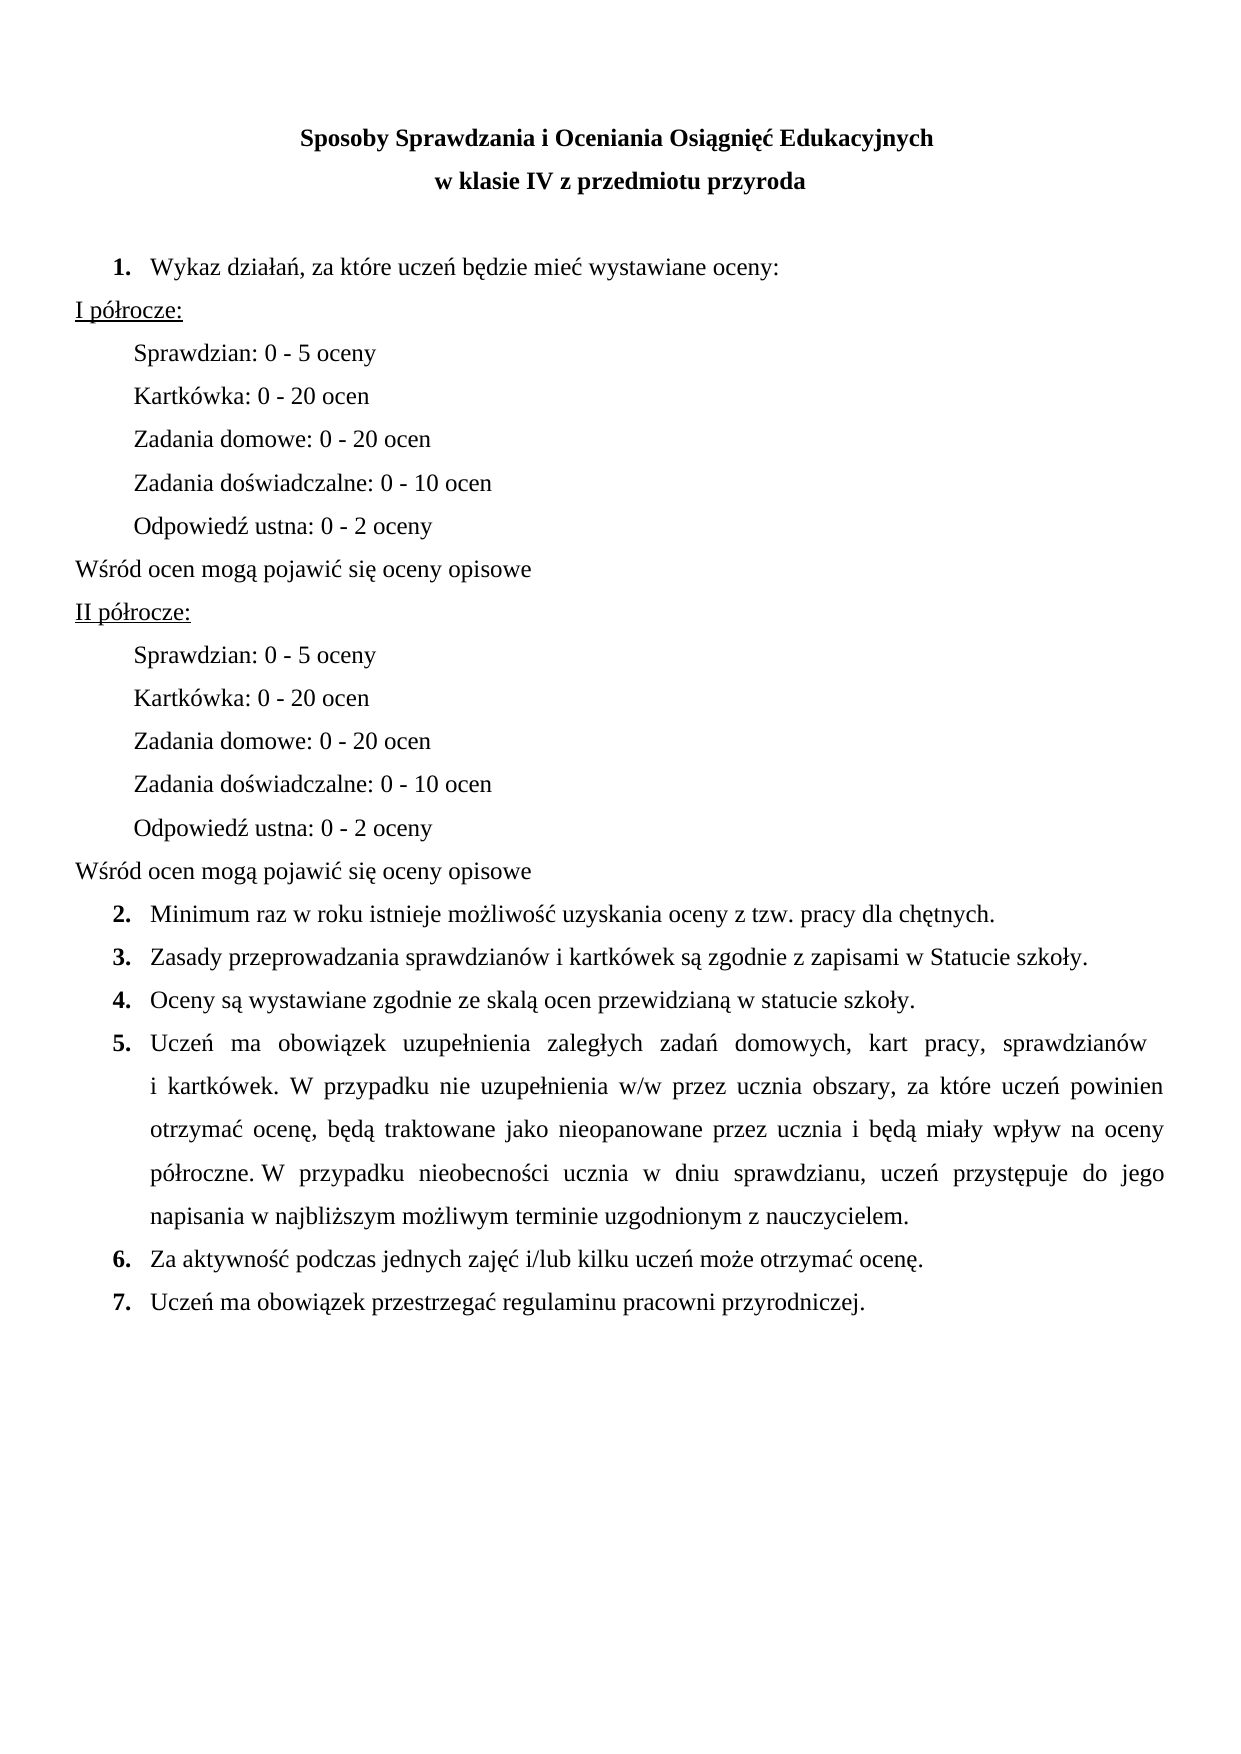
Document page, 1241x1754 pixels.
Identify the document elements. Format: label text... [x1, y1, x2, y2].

text Zadania domowe: 0 - 20 ocen [133, 726, 1165, 755]
text Odpowiedź ustna: 0 - 2 oceny [133, 813, 1165, 841]
text Sprawdzian: 0 - 5 oceny [133, 640, 1165, 669]
text Kartkówka: 0 - 20 ocen [133, 381, 1165, 410]
text Zadania doświadczalne: 0 - 10 ocen [133, 769, 1165, 798]
text Wśród ocen mogą pojawić się oceny opisowe [75, 856, 1165, 884]
text I półrocze: [75, 295, 1165, 324]
text Odpowiedź ustna: 0 - 2 oceny [133, 511, 1165, 539]
list Za aktywność podczas jednych zajęć i/lub kilku uczeń może otrzymać ocenę. [112, 1244, 1165, 1273]
text Wśród ocen mogą pojawić się oceny opisowe [75, 554, 1165, 583]
list Minimum raz w roku istnieje możliwość uzyskania oceny z tzw. pracy dla chętnych. [112, 899, 1165, 928]
text Zadania doświadczalne: 0 - 10 ocen [133, 468, 1165, 496]
list Zasady przeprowadzania sprawdzianów i kartkówek są zgodnie z zapisami w Statucie szkoły. [112, 942, 1165, 971]
list Oceny są wystawiane zgodnie ze skalą ocen przewidzianą w statucie szkoły. [112, 985, 1165, 1014]
text Kartkówka: 0 - 20 ocen [133, 683, 1165, 712]
text Zadania domowe: 0 - 20 ocen [133, 424, 1165, 453]
text II półrocze: [75, 597, 1165, 626]
text Sposoby Sprawdzania i Oceniania Osiągnięć Edukacyjnych w klasie IV z przedmiotu przyroda [75, 123, 1165, 194]
list Wykaz działań, za które uczeń będzie mieć wystawiane oceny: [112, 252, 1165, 281]
text Sprawdzian: 0 - 5 oceny [133, 338, 1165, 367]
list Uczeń ma obowiązek uzupełnienia zaległych zadań domowych, kart pracy, sprawdzianów i kartkówek. W przypadku nie uzupełnienia w/w przez ucznia obszary, za które uczeń powinien otrzymać ocenę, będą traktowane jako nieopanowane przez ucznia i będą miały wpływ na oceny półroczne. W przypadku nieobecności ucznia w dniu sprawdzianu, uczeń przystępuje do jego napisania w najbliższym możliwym terminie uzgodnionym z nauczycielem. [112, 1028, 1165, 1229]
list Uczeń ma obowiązek przestrzegać regulaminu pracowni przyrodniczej. [112, 1287, 1165, 1316]
